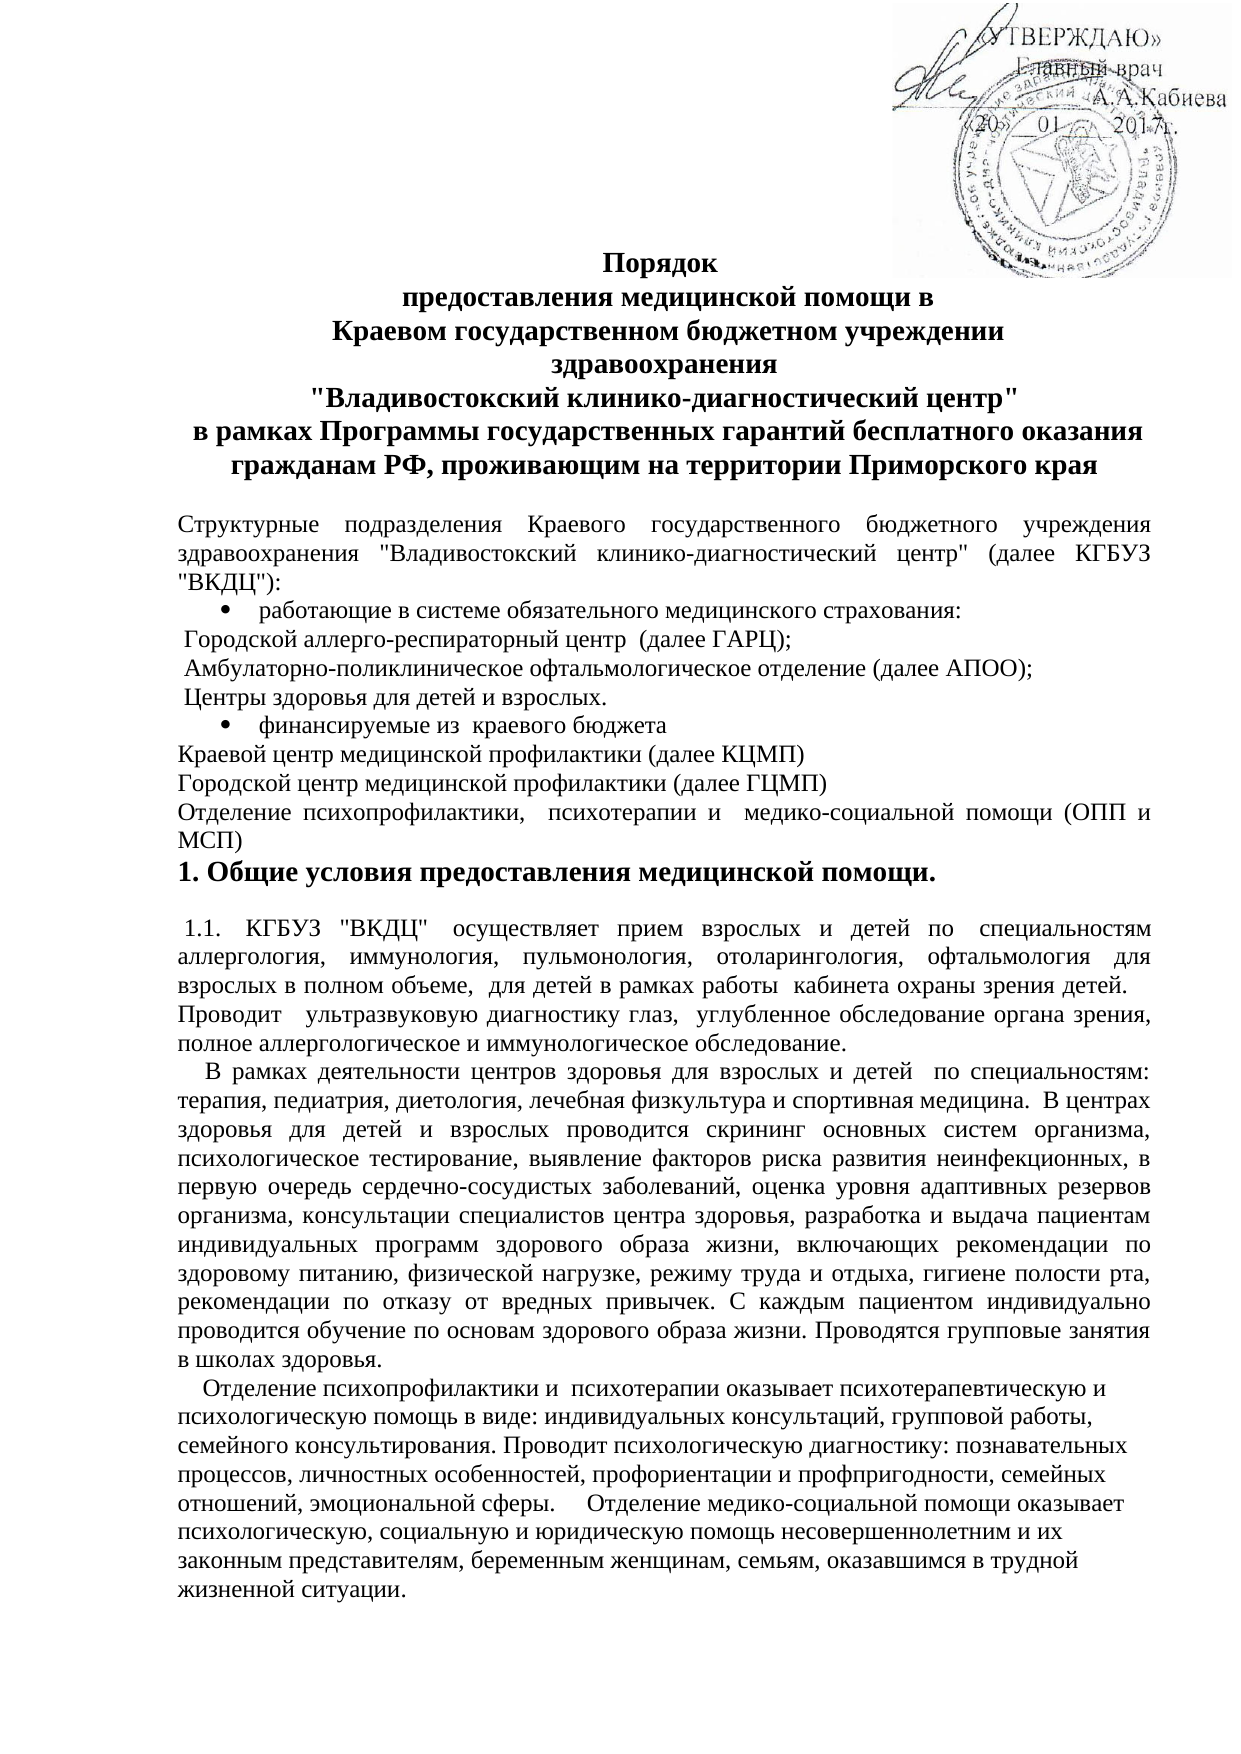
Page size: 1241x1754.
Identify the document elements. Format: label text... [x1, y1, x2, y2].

text 1. Общие условия предоставления медицинской помощи. [177, 854, 1152, 888]
picture [892, 3, 1232, 278]
text В рамках деятельности центров здоровья для взрослых и детей по специальностям: терапия, педиатрия, диетология, лечебная физкультура и спортивная медицина. В центрах здоровья для детей и взрослых проводится скрининг основных систем организма, психологическое тестирование, выявление факторов риска развития неинфекционных, в первую очередь сердечно-сосудистых заболеваний, оценка уровня адаптивных резервов организма, консультации специалистов центра здоровья, разработка и выдача пациентам индивидуальных программ здорового образа жизни, включающих рекомендации по здоровому питанию, физической нагрузке, режиму труда и отдыха, гигиене полости рта, рекомендации по отказу от вредных привычек. С каждым пациентом индивидуально проводится обучение по основам здорового образа жизни. Проводятся групповые занятия в школах здоровья. [177, 1056, 1152, 1373]
subtitle Порядок [177, 246, 1152, 279]
text Амбулаторно-поликлиническое офтальмологическое отделение (далее АПОО); [177, 653, 1152, 682]
text Городской центр медицинской профилактики (далее ГЦМП) [177, 768, 1152, 797]
text Отделение психопрофилактики и психотерапии оказывает психотерапевтическую и психологическую помощь в виде: индивидуальных консультаций, групповой работы, семейного консультирования. Проводит психологическую диагностику: познавательных процессов, личностных особенностей, профориентации и профпригодности, семейных отношений, эмоциональной сферы. Отделение медико-социальной помощи оказывает психологическую, социальную и юридическую помощь несовершеннолетним и их законным представителям, беременным женщинам, семьям, оказавшимся в трудной жизненной ситуации. [177, 1373, 1152, 1603]
text Центры здоровья для детей и взрослых. [177, 682, 1152, 710]
subtitle "Владивостокский клинико-диагностический центр" [177, 380, 1152, 413]
text Структурные подразделения Краевого государственного бюджетного учреждения здравоохранения "Владивостокский клинико-диагностический центр" (далее КГБУЗ "ВКДЦ"): [177, 509, 1152, 595]
list финансируемые из краевого бюджета [221, 710, 1152, 739]
subtitle Краевом государственном бюджетном учреждении [177, 313, 1152, 346]
subtitle здравоохранения [177, 346, 1152, 380]
subtitle в рамках Программы государственных гарантий бесплатного оказания гражданам РФ, проживающим на территории Приморского края [177, 413, 1152, 480]
text Краевой центр медицинской профилактики (далее КЦМП) [177, 739, 1152, 768]
subtitle предоставления медицинской помощи в [177, 279, 1152, 313]
list работающие в системе обязательного медицинского страхования: [221, 595, 1152, 624]
text Отделение психопрофилактики, психотерапии и медико-социальной помощи (ОПП и МСП) [177, 797, 1152, 854]
text 1.1. КГБУЗ "ВКДЦ" осуществляет прием взрослых и детей по специальностям аллергология, иммунология, пульмонология, отоларингология, офтальмология для взрослых в полном объеме, для детей в рамках работы кабинета охраны зрения детей. Проводит ультразвуковую диагностику глаз, углубленное обследование органа зрения, полное аллергологическое и иммунологическое обследование. [177, 913, 1152, 1056]
text Городской аллерго-респираторный центр (далее ГАРЦ); [177, 624, 1152, 653]
